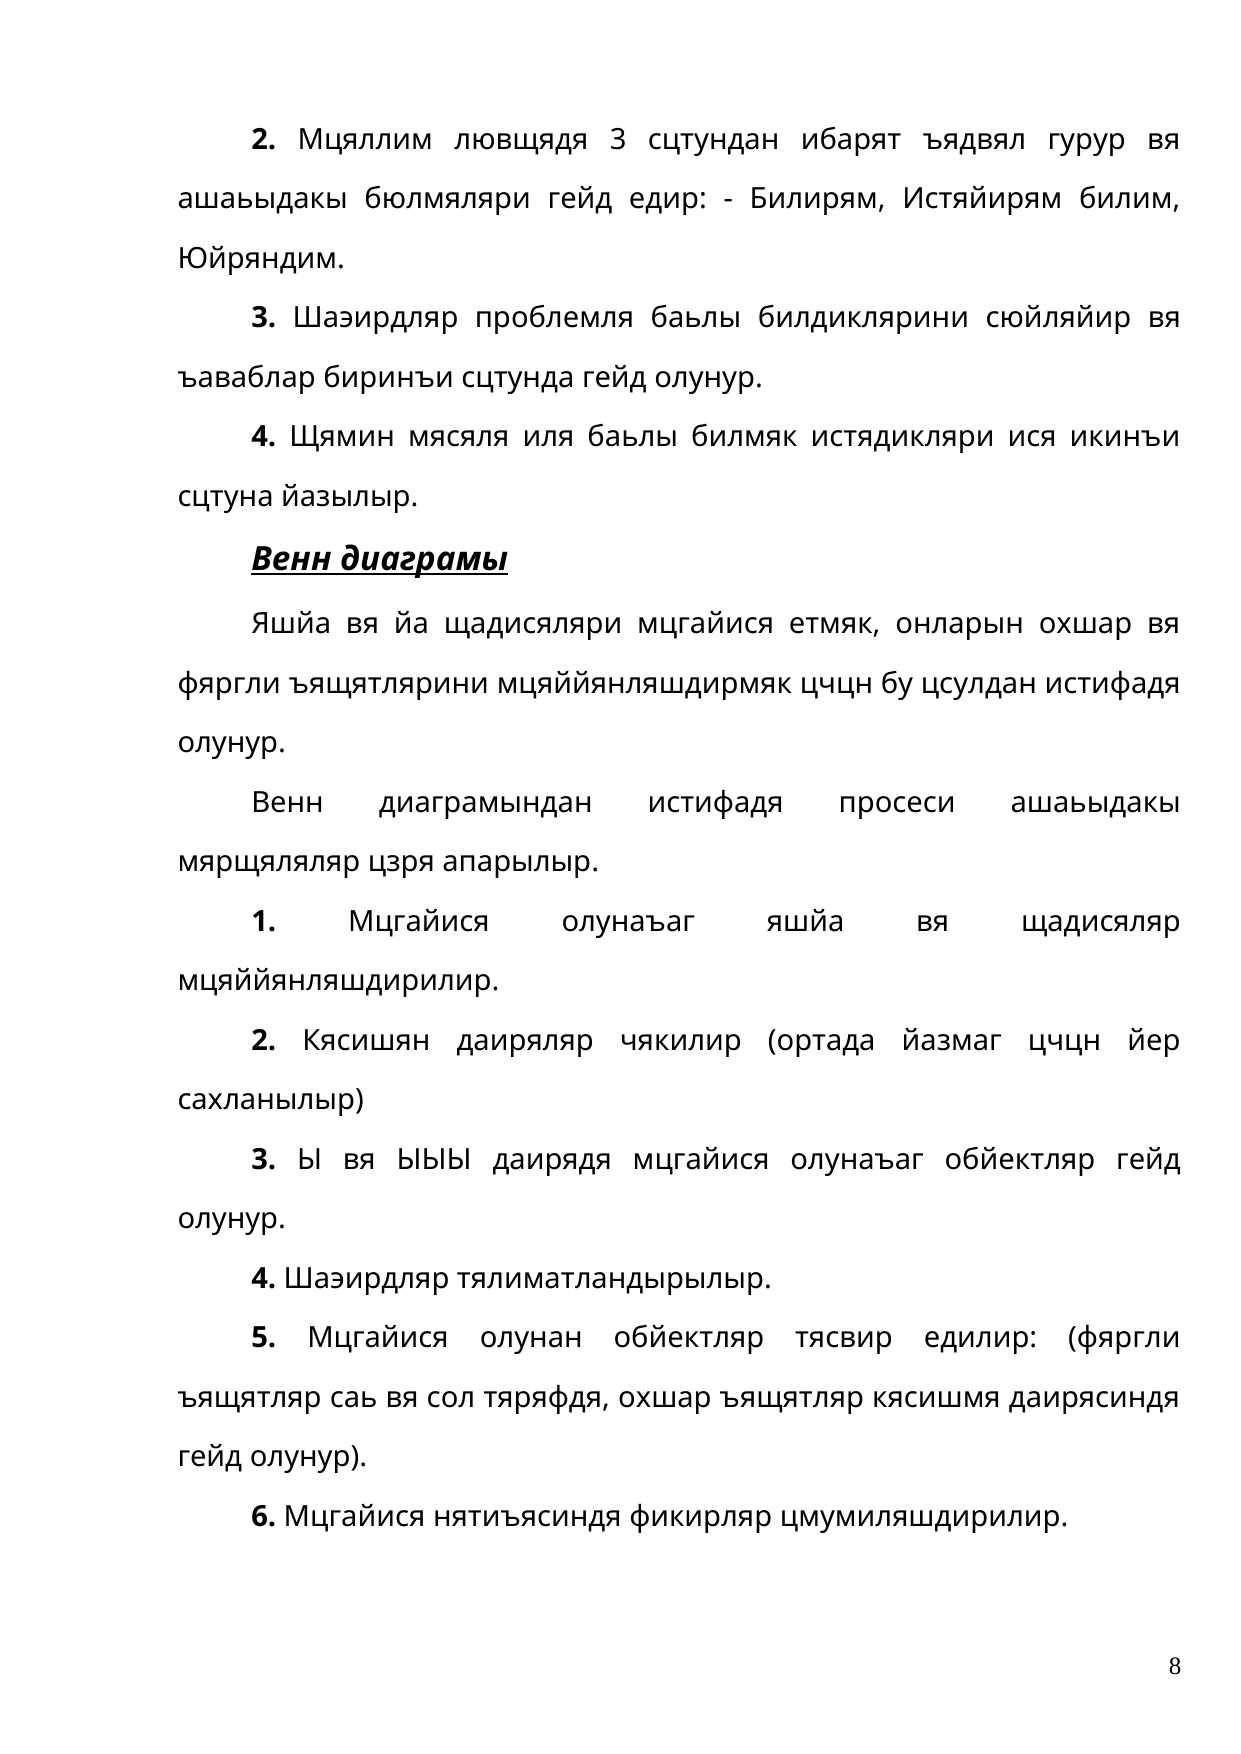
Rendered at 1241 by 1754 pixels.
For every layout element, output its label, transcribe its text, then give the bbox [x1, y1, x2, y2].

text Венн диаграмындан истифадя просеси ашаьыдакы мярщяляляр цзря апарылыр. [177, 781, 1181, 880]
text Яшйа вя йа щадисяляри мцгайися етмяк, онларын охшар вя фяргли ъящятлярини мцяййянляшдирмяк цчцн бу цсулдан истифадя олунур. [177, 603, 1181, 761]
text 3. Шаэирдляр проблемля баьлы билдиклярини сюйляйир вя ъаваблар биринъи сцтунда гейд олунур. [177, 297, 1181, 396]
text 2. Кясишян даиряляр чякилир (ортада йазмаг цчцн йер сахланылыр) [177, 1019, 1181, 1118]
text 1. Мцгайися олунаъаг яшйа вя щадисяляр мцяййянляшдирилир. [177, 900, 1181, 999]
text 2. Мцяллим лювщядя 3 сцтундан ибарят ъядвял гурур вя ашаьыдакы бюлмяляри гейд едир: - Билирям, Истяйирям билим, Юйряндим. [177, 118, 1181, 277]
text 6. Мцгайися нятиъясиндя фикирляр цмумиляшдирилир. [177, 1495, 1181, 1534]
text Венн диаграмы [177, 534, 1181, 580]
text 3. Ы вя ЫЫЫ даирядя мцгайися олунаъаг обйектляр гейд олунур. [177, 1138, 1181, 1237]
text 4. Щямин мясяля иля баьлы билмяк истядикляри ися икинъи сцтуна йазылыр. [177, 416, 1181, 515]
text 4. Шаэирдляр тялиматландырылыр. [177, 1257, 1181, 1297]
text 5. Мцгайися олунан обйектляр тясвир едилир: (фяргли ъящятляр саь вя сол тяряфдя, охшар ъящятляр кясишмя даирясиндя гейд олунур). [177, 1316, 1181, 1475]
